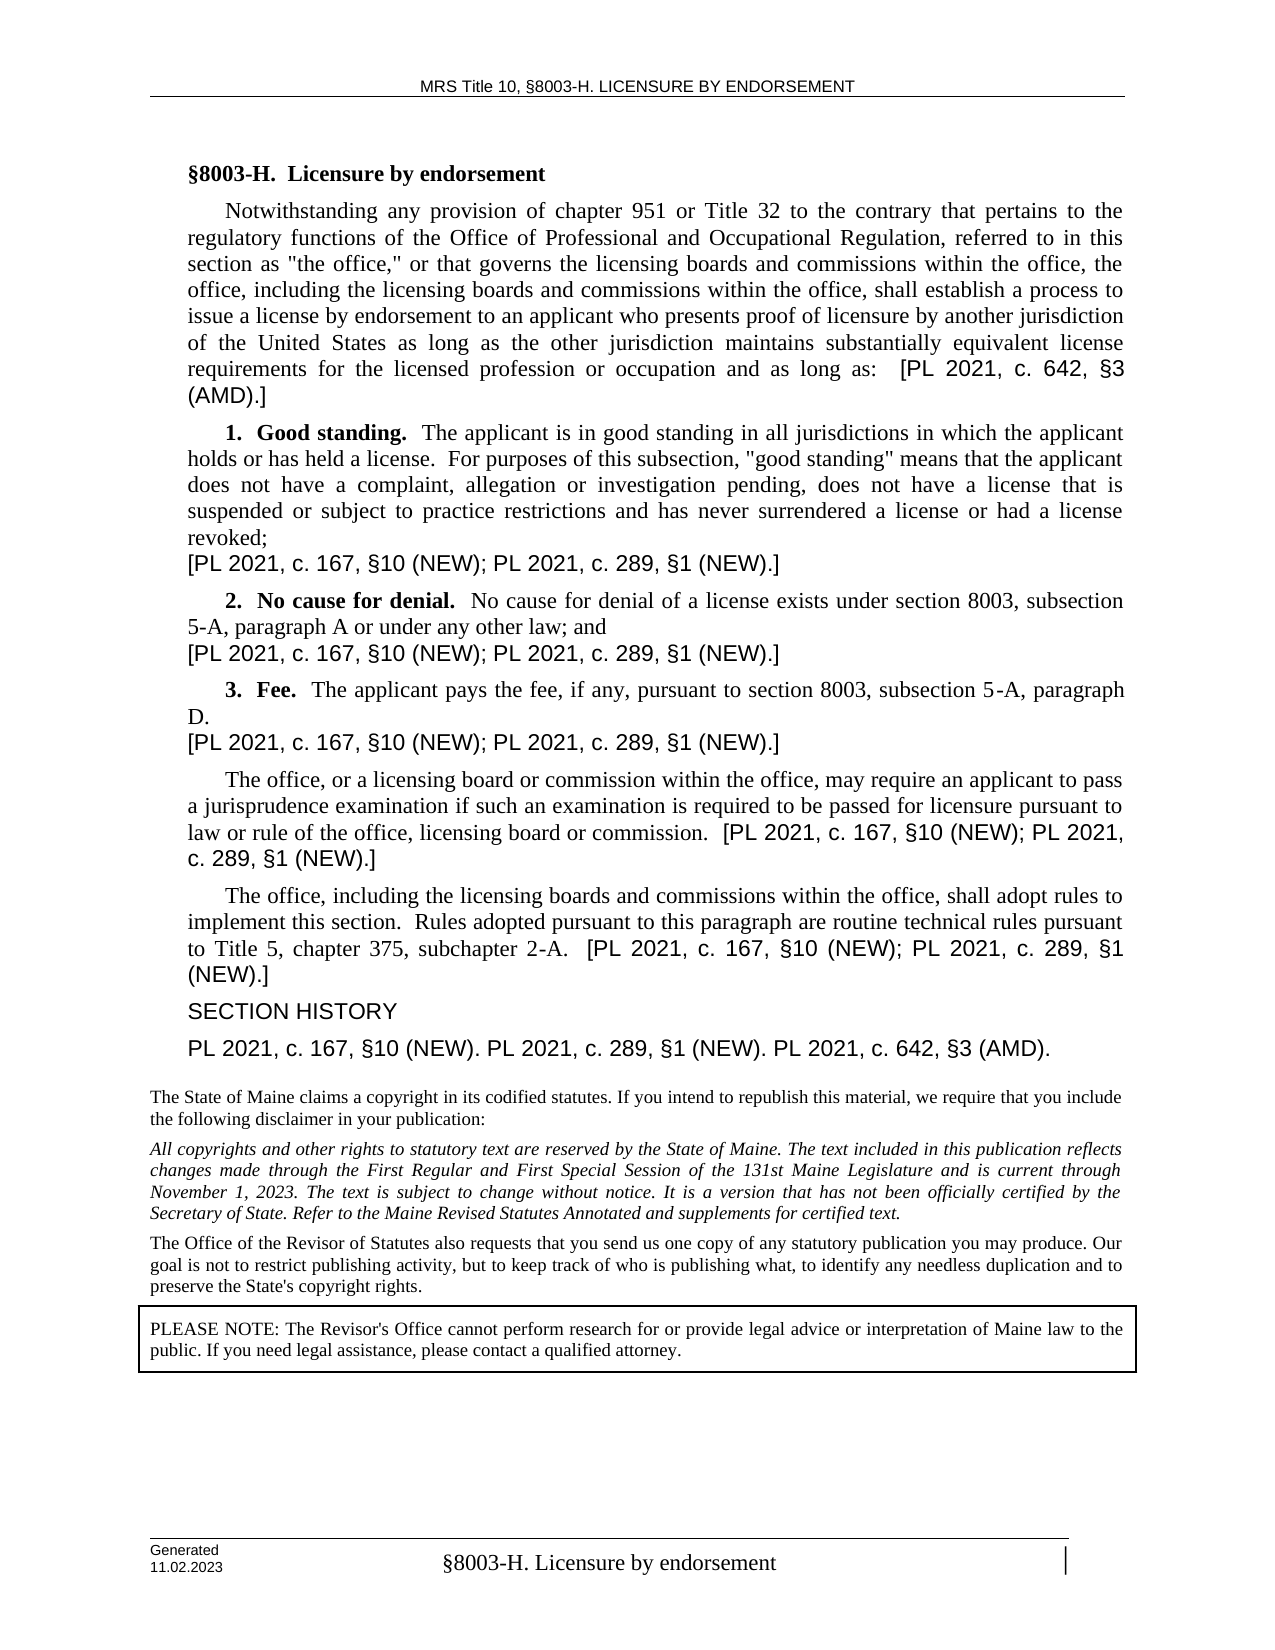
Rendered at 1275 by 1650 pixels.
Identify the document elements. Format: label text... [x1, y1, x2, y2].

text Notwithstanding any provision of chapter 951 or Title 32 to the contrary that pertains to the regulatory functions of the Office of Professional and Occupational Regulation, referred to in this section as "the office," or that governs the licensing boards and commissions within the office, the office, including the licensing boards and commissions within the office, shall establish a process to issue a license by endorsement to an applicant who presents proof of licensure by another jurisdiction of the United States as long as the other jurisdiction maintains substantially equivalent license requirements for the licensed profession or occupation and as long as: [PL 2021, c. 642, §3 (AMD).] [187, 197, 1125, 408]
text PLEASE NOTE: The Revisor's Office cannot perform research for or provide legal advice or interpretation of Maine law to the public. If you need legal assistance, please contact a qualified attorney. [140, 1307, 1135, 1371]
text [PL 2021, c. 167, §10 (NEW); PL 2021, c. 289, §1 (NEW).] [187, 550, 1125, 577]
text The State of Maine claims a copyright in its codified statutes. If you intend to republish this material, we require that you include the following disclaimer in your publication: [150, 1086, 1125, 1129]
text 1. Good standing. The applicant is in good standing in all jurisdictions in which the applicant holds or has held a license. For purposes of this subsection, "good standing" means that the applicant does not have a complaint, allegation or investigation pending, does not have a license that is suspended or subject to practice restrictions and has never surrendered a license or had a license revoked; [187, 418, 1125, 550]
text The office, including the licensing boards and commissions within the office, shall adopt rules to implement this section. Rules adopted pursuant to this paragraph are routine technical rules pursuant to Title 5, chapter 375, subchapter 2‑A. [PL 2021, c. 167, §10 (NEW); PL 2021, c. 289, §1 (NEW).] [187, 882, 1125, 987]
text PL 2021, c. 167, §10 (NEW). PL 2021, c. 289, §1 (NEW). PL 2021, c. 642, §3 (AMD). [187, 1035, 1125, 1061]
text 2. No cause for denial. No cause for denial of a license exists under section 8003, subsection 5‑A, paragraph A or under any other law; and [187, 587, 1125, 640]
text [PL 2021, c. 167, §10 (NEW); PL 2021, c. 289, §1 (NEW).] [187, 729, 1125, 756]
text 3. Fee. The applicant pays the fee, if any, pursuant to section 8003, subsection 5‑A, paragraph D. [187, 677, 1125, 729]
text The Office of the Revisor of Statutes also requests that you send us one copy of any statutory publication you may produce. Our goal is not to restrict publishing activity, but to keep track of who is publishing what, to identify any needless duplication and to preserve the State's copyright rights. [150, 1232, 1125, 1297]
text SECTION HISTORY [187, 998, 1125, 1024]
text The office, or a licensing board or commission within the office, may require an applicant to pass a jurisprudence examination if such an examination is required to be passed for licensure pursuant to law or rule of the office, licensing board or commission. [PL 2021, c. 167, §10 (NEW); PL 2021, c. 289, §1 (NEW).] [187, 766, 1125, 872]
text §8003-H. Licensure by endorsement [187, 160, 1125, 187]
text All copyrights and other rights to statutory text are reserved by the State of Maine. The text included in this publication reflects changes made through the First Regular and First Special Session of the 131st Maine Legislature and is current through November 1, 2023 . The text is subject to change without notice. It is a version that has not been officially certified by the Secretary of State. Refer to the Maine Revised Statutes Annotated and supplements for certified text. [150, 1137, 1125, 1224]
text [PL 2021, c. 167, §10 (NEW); PL 2021, c. 289, §1 (NEW).] [187, 640, 1125, 666]
